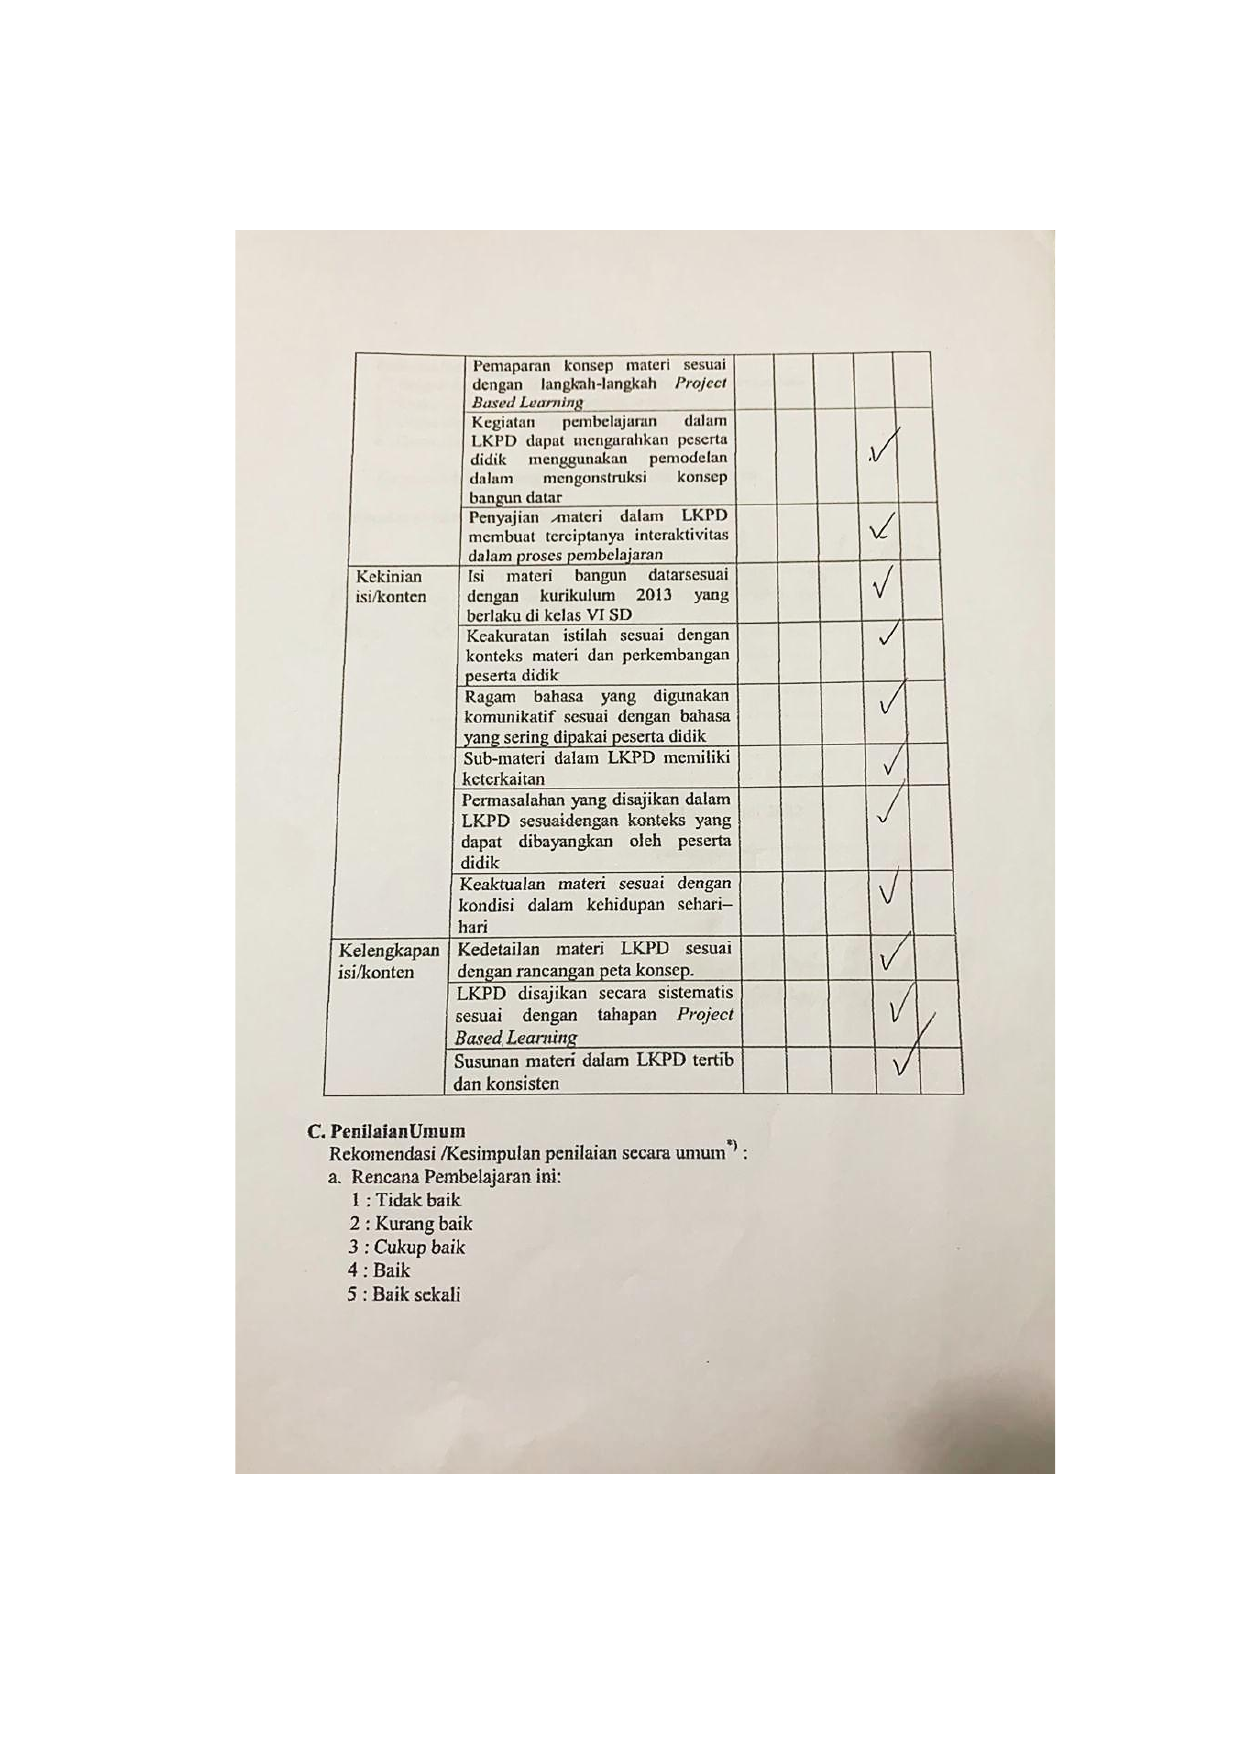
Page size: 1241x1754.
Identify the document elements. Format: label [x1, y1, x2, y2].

picture [235, 230, 1056, 1474]
